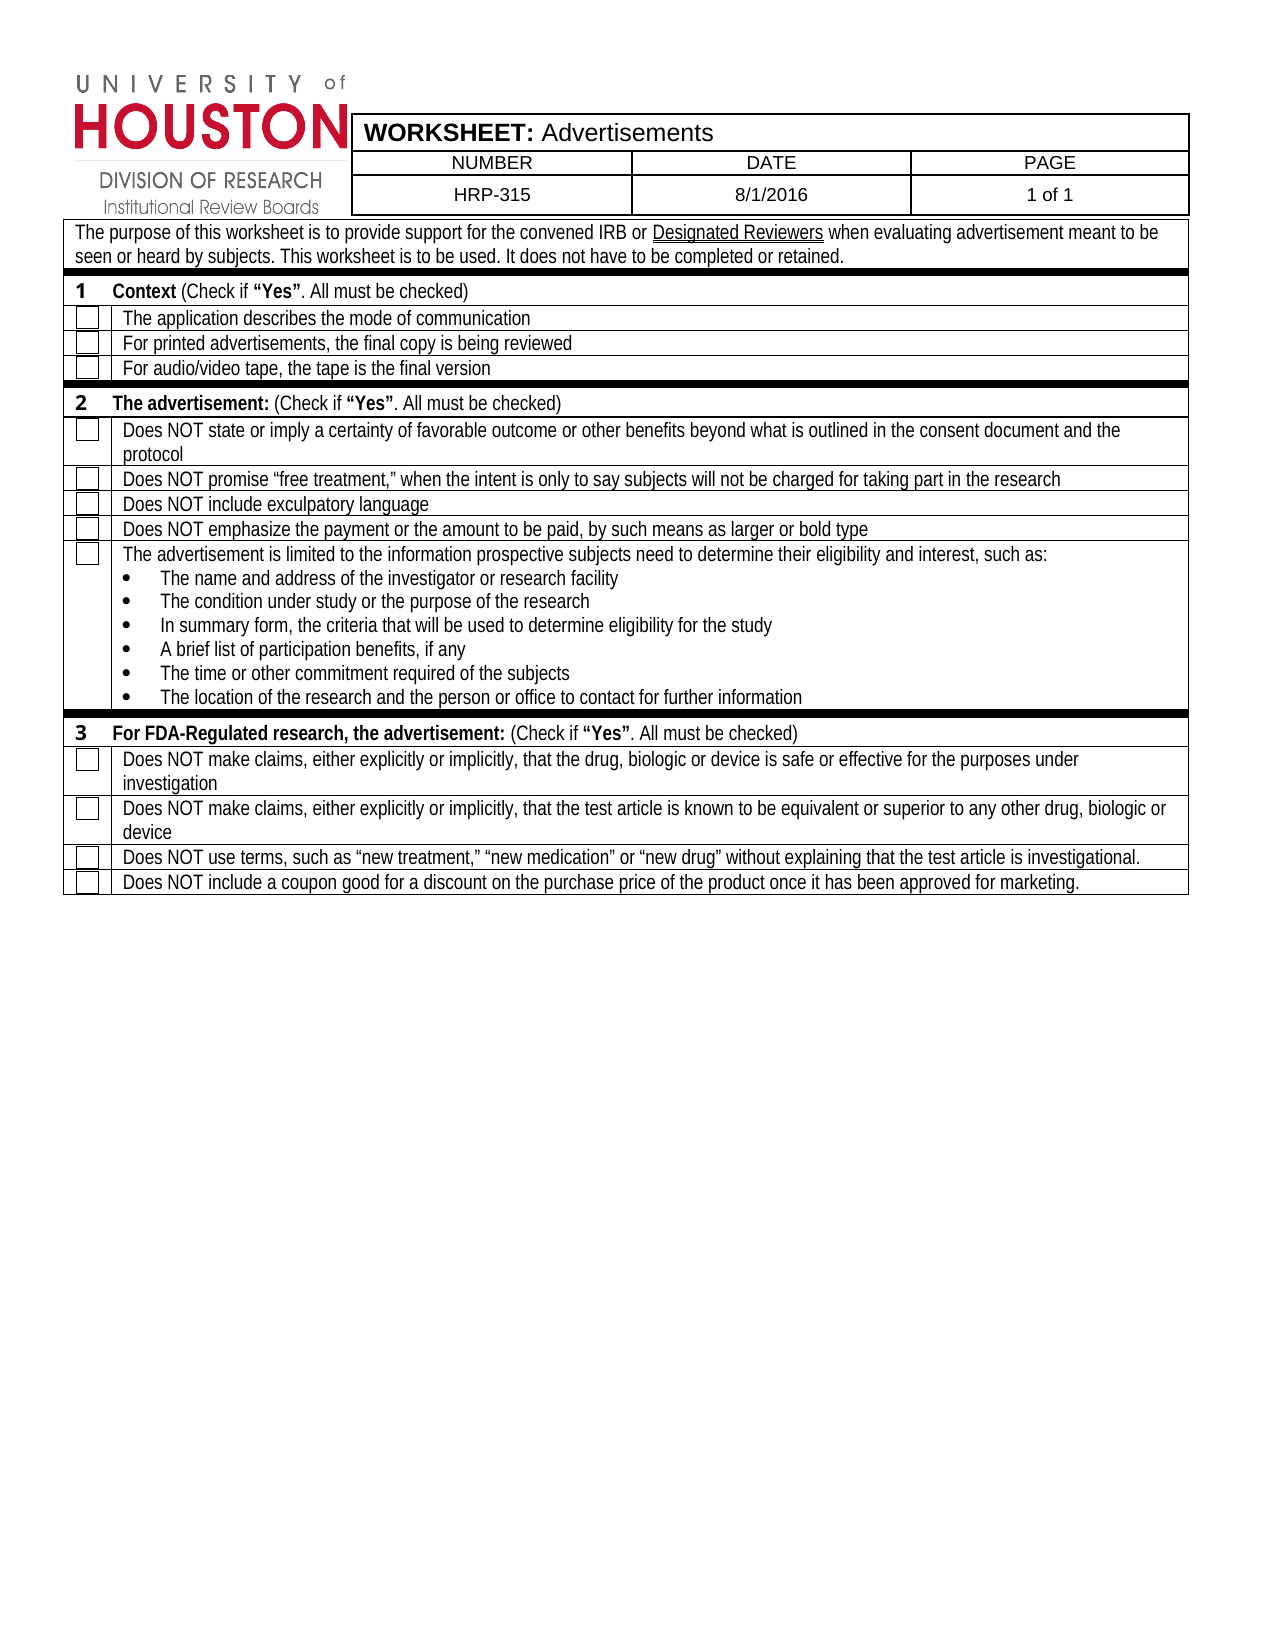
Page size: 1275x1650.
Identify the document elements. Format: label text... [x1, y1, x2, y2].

table_cell Does NOT include a coupon good for a discount on the purchase price of the product once it has been approved for marketing. [112, 870, 1188, 894]
table_cell [64, 306, 76, 329]
table_cell [64, 710, 1188, 717]
table_cell Does NOT state or imply a certainty of favorable outcome or other benefits beyond what is outlined in the consent document and the protocol [112, 418, 1188, 465]
table_cell Does NOT emphasize the payment or the amount to be paid, by such means as larger or bold type [112, 516, 1188, 540]
table_cell Does NOT make claims, either explicitly or implicitly, that the test article is known to be equivalent or superior to any other drug, biologic or device [112, 796, 1188, 844]
table_header The purpose of this worksheet is to provide support for the convened IRB or Designated Reviewers when evaluating advertisement meant to be seen or heard by subjects. This worksheet is to be used. It does not have to be completed or retained. [64, 220, 1188, 267]
table_cell Does NOT include exculpatory language [112, 491, 1188, 515]
table_cell [64, 796, 111, 844]
table_cell [64, 466, 111, 490]
table_cell [64, 269, 1188, 275]
table_cell The advertisement is limited to the information prospective subjects need to determine their eligibility and interest, such as: The name and address of the investigator or research facility The condition under study or the purpose of the research In summary form, the criteria that will be used to determine eligibility for the study A brief list of participation benefits, if any The time or other commitment required of the subjects The location of the research and the person or office to contact for further information [112, 541, 1188, 709]
table_cell [99, 331, 111, 354]
table_cell [99, 356, 111, 379]
table_cell For printed advertisements, the final copy is being reviewed [112, 331, 1188, 354]
table_cell [64, 870, 111, 894]
table_cell Does NOT use terms, such as “new treatment,” “new medication” or “new drug” without explaining that the test article is investigational. [112, 845, 1188, 869]
table_cell The application describes the mode of communication [112, 306, 1188, 329]
table_cell [64, 331, 76, 354]
picture [75, 75, 347, 214]
table_cell [64, 418, 111, 465]
table_cell The advertisement: (Check if “Yes”. All must be checked) [64, 388, 1188, 416]
table_cell [77, 357, 98, 378]
table_cell [77, 307, 98, 328]
table_cell [64, 356, 76, 379]
table_cell [64, 747, 111, 795]
table_cell For FDA-Regulated research, the advertisement: (Check if “Yes”. All must be checked) [64, 718, 1188, 746]
table_cell [77, 332, 98, 353]
table_cell Context (Check if “Yes”. All must be checked) [64, 276, 1188, 304]
table_cell [99, 306, 111, 329]
table_cell For audio/video tape, the tape is the final version [112, 356, 1188, 379]
table_cell [64, 491, 111, 515]
table_cell Does NOT promise “free treatment,” when the intent is only to say subjects will not be charged for taking part in the research [112, 466, 1188, 490]
table_cell [64, 845, 111, 869]
table_cell [64, 541, 111, 709]
table_cell [64, 516, 111, 540]
table_cell [64, 381, 1188, 387]
table_cell Does NOT make claims, either explicitly or implicitly, that the drug, biologic or device is safe or effective for the purposes under investigation [112, 747, 1188, 795]
